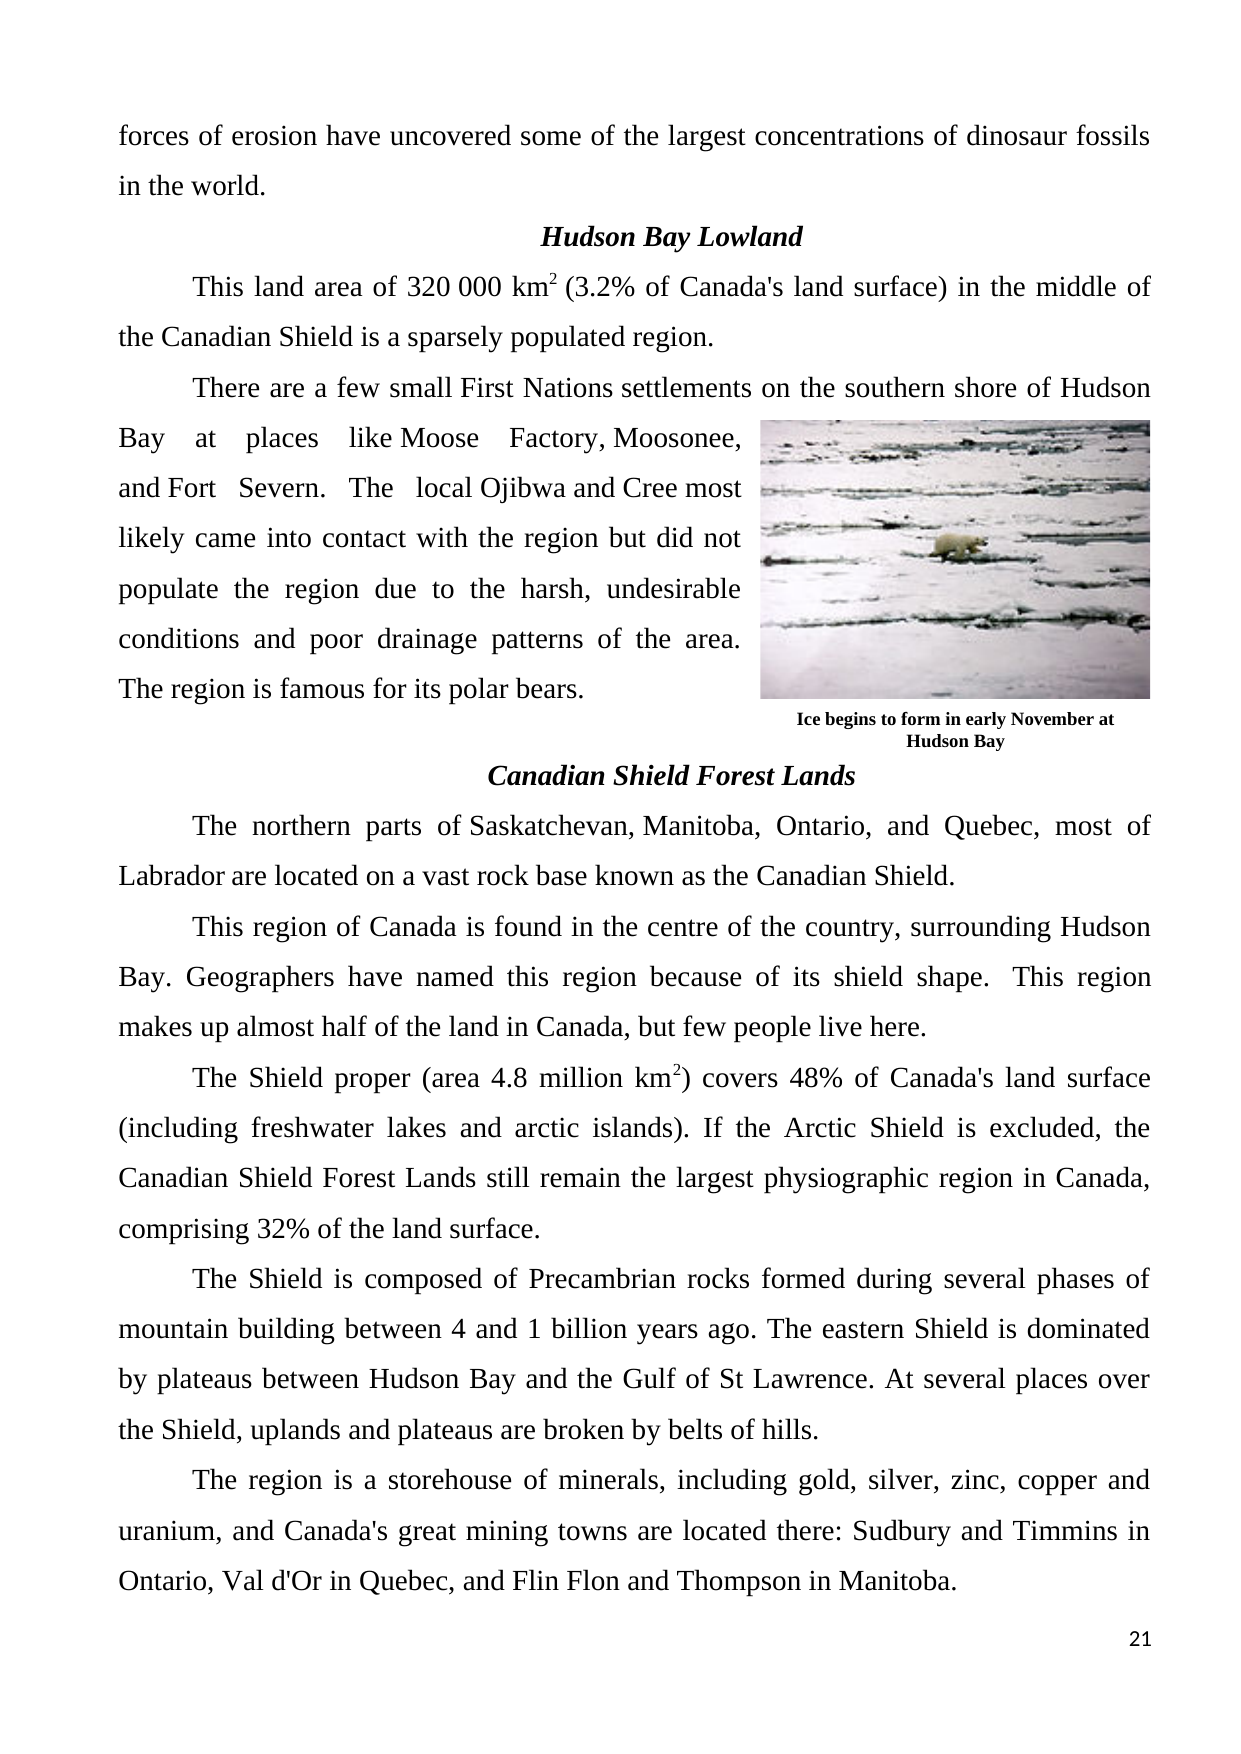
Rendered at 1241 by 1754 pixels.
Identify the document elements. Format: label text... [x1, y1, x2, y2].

text This land area of 320 000 km2 (3.2% of Canada's land surface) in the middle of the Canadian Shield is a sparsely populated region. [118, 269, 1152, 353]
text Canadian Shield Forest Lands [118, 758, 1152, 791]
text This region of Canada is found in the centre of the country, surrounding Hudson Bay. Geographers have named this region because of its shield shape. This region makes up almost half of the land in Canada, but few people live here. [118, 909, 1152, 1043]
text Hudson Bay Lowland [118, 219, 1152, 252]
text The northern parts of Saskatchevan, Manitoba, Ontario, and Quebec, most of Labrador are located on a vast rock base known as the Canadian Shield. [118, 808, 1152, 892]
text The Shield proper (area 4.8 million km2) covers 48% of Canada's land surface (including freshwater lakes and arctic islands). If the Arctic Shield is excluded, the Canadian Shield Forest Lands still remain the largest physiographic region in Canada, comprising 32% of the land surface. [118, 1060, 1152, 1244]
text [118, 118, 1152, 202]
text The Shield is composed of Precambrian rocks formed during several phases of mountain building between 4 and 1 billion years ago. The eastern Shield is dominated by plateaus between Hudson Bay and the Gulf of St Lawrence. At several places over the Shield, uplands and plateaus are broken by belts of hills. [118, 1261, 1152, 1446]
text The region is a storehouse of minerals, including gold, silver, zinc, copper and uranium, and Canada's great mining towns are located there: Sudbury and Timmins in Ontario, Val d'Or in Quebec, and Flin Flon and Thompson in Manitoba. [118, 1462, 1152, 1596]
picture [760, 420, 1151, 699]
